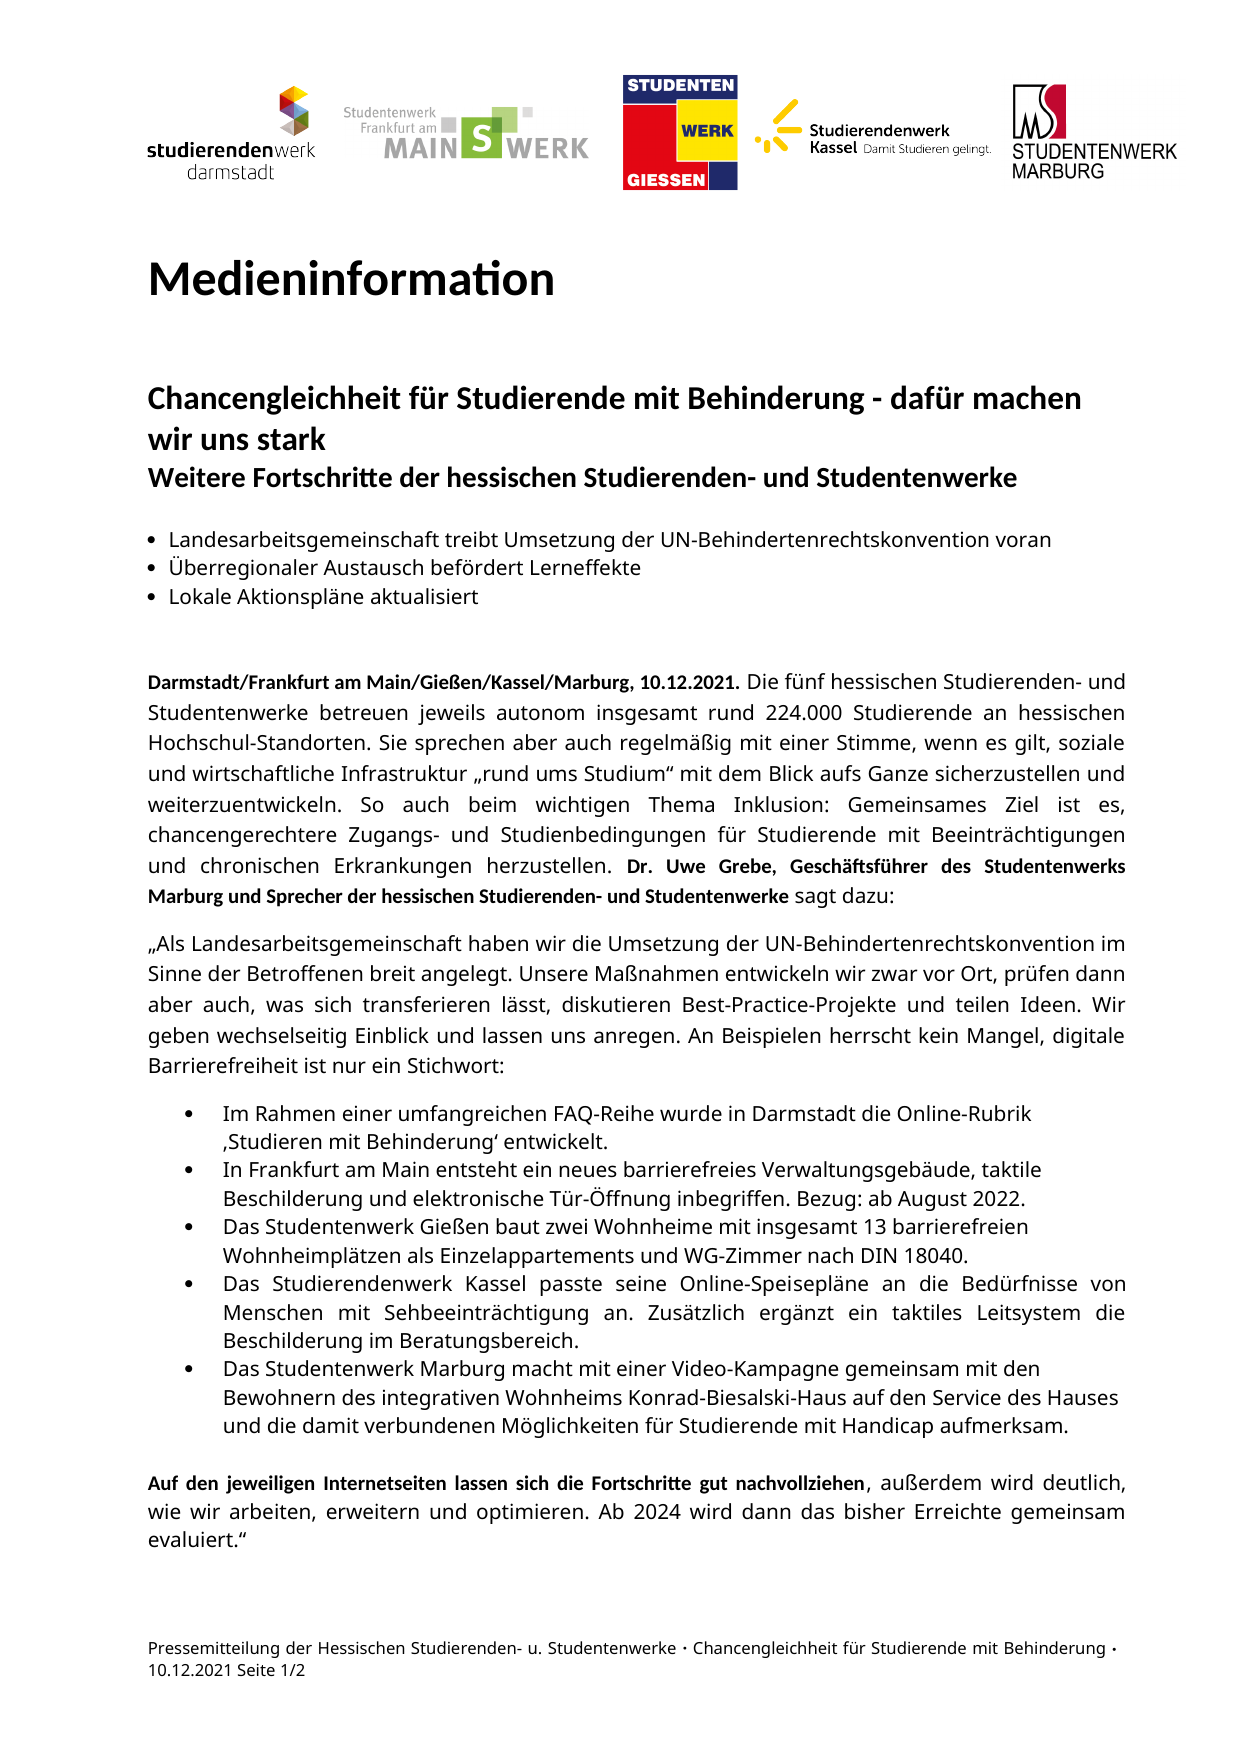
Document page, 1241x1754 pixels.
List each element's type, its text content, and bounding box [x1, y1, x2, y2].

list Im Rahmen einer umfangreichen FAQ-Reihe wurde in Darmstadt die Online-Rubrik ‚Studieren mit Behinderung‘ entwickelt. [185, 1099, 1127, 1156]
text Auf den jeweiligen Internetseiten lassen sich die Fortschritte gut nachvollziehen, außerdem wird deutlich, wie wir arbeiten, erweitern und optimieren. Ab 2024 wird dann das bisher Erreichte gemeinsam evaluiert.“ [148, 1468, 1127, 1554]
list Das Studierendenwerk Kassel passte seine Online-Speisepläne an die Bedürfnisse von Menschen mit Sehbeeinträchtigung an. Zusätzlich ergänzt ein taktiles Leitsystem die Beschilderung im Beratungsbereich. [185, 1269, 1127, 1354]
text Weitere Fortschritte der hessischen Studierenden- und Studentenwerke [148, 459, 1127, 494]
picture [147, 73, 1187, 192]
text „Als Landesarbeitsgemeinschaft haben wir die Umsetzung der UN-Behindertenrechtskonvention im Sinne der Betroffenen breit angelegt. Unsere Maßnahmen entwickeln wir zwar vor Ort, prüfen dann aber auch, was sich transferieren lässt, diskutieren Best-Practice-Projekte und teilen Ideen. Wir geben wechselseitig Einblick und lassen uns anregen. An Beispielen herrscht kein Mangel, digitale Barrierefreiheit ist nur ein Stichwort: [148, 929, 1127, 1080]
list Überregionaler Austausch befördert Lerneffekte [148, 553, 1127, 582]
list Lokale Aktionspläne aktualisiert [148, 582, 1127, 610]
list In Frankfurt am Main entsteht ein neues barrierefreies Verwaltungsgebäude, taktile Beschilderung und elektronische Tür-Öffnung inbegriffen. Bezug: ab August 2022. [185, 1156, 1127, 1212]
list Das Studentenwerk Gießen baut zwei Wohnheime mit insgesamt 13 barrierefreien Wohnheimplätzen als Einzelappartements und WG-Zimmer nach DIN 18040. [185, 1212, 1127, 1269]
list Landesarbeitsgemeinschaft treibt Umsetzung der UN-Behindertenrechtskonvention voran [148, 525, 1127, 553]
list Das Studentenwerk Marburg macht mit einer Video-Kampagne gemeinsam mit den Bewohnern des integrativen Wohnheims Konrad-Biesalski-Haus auf den Service des Hauses und die damit verbundenen Möglichkeiten für Studierende mit Handicap aufmerksam. [185, 1354, 1127, 1440]
subtitle Medieninformation [148, 246, 1127, 308]
subtitle Chancengleichheit für Studierende mit Behinderung - dafür machen wir uns stark [148, 377, 1127, 459]
text Darmstadt/Frankfurt am Main/Gießen/Kassel/Marburg, 10.12.2021. Die fünf hessischen Studierenden- und Studentenwerke betreuen jeweils autonom insgesamt rund 224.000 Studierende an hessischen Hochschul-Standorten. Sie sprechen aber auch regelmäßig mit einer Stimme, wenn es gilt, soziale und wirtschaftliche Infrastruktur „rund ums Studium“ mit dem Blick aufs Ganze sicherzustellen und weiterzuentwickeln. So auch beim wichtigen Thema Inklusion: Gemeinsames Ziel ist es, chancengerechtere Zugangs- und Studienbedingungen für Studierende mit Beeinträchtigungen und chronischen Erkrankungen herzustellen. Dr. Uwe Grebe, Geschäftsführer des Studentenwerks Marburg und Sprecher der hessischen Studierenden- und Studentenwerke sagt dazu: [148, 667, 1127, 910]
